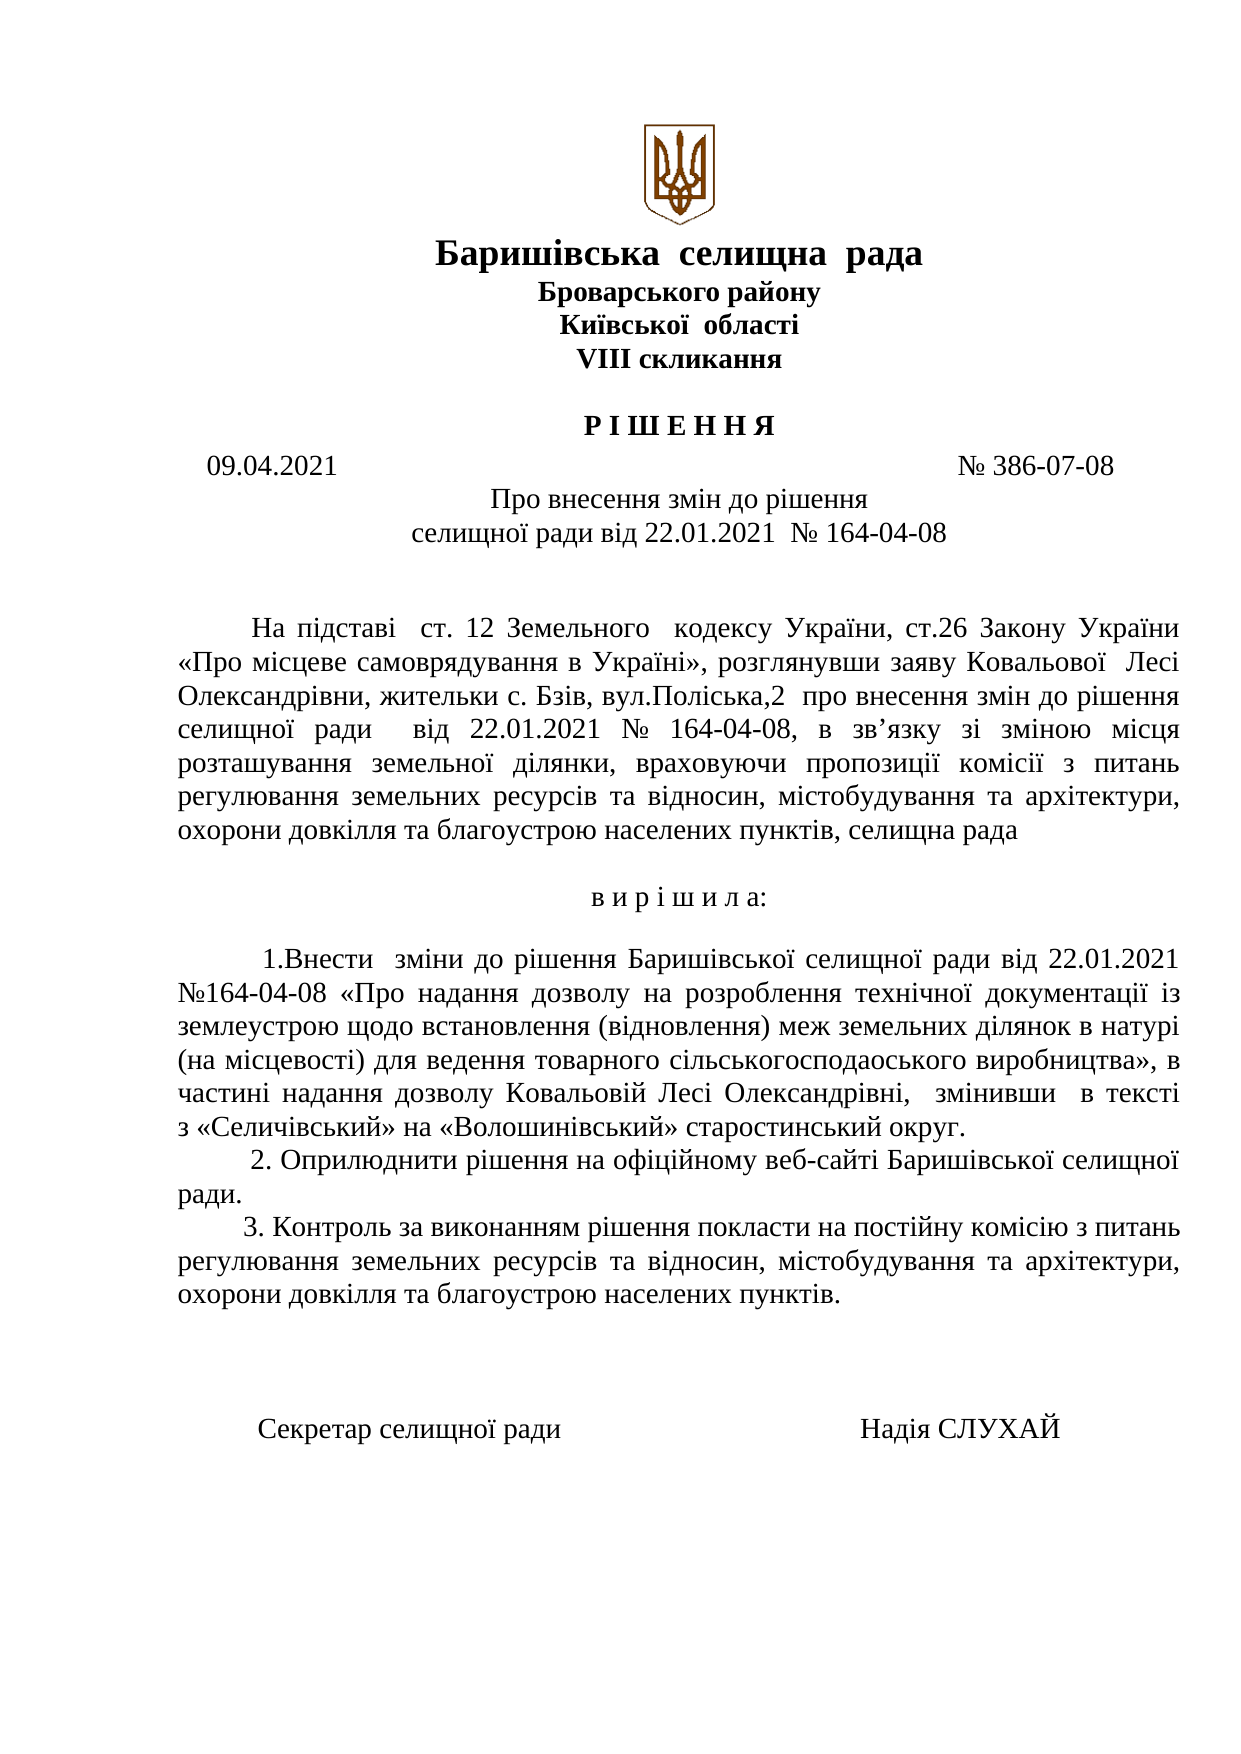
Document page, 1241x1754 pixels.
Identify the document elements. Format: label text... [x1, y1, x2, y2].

text 09.04.2021 № 386-07-08 [177, 448, 1181, 481]
text в и р і ш и л а: [177, 879, 1181, 912]
text Р І Ш Е Н Н Я [177, 408, 1181, 441]
text 2. Оприлюднити рішення на офіційному веб-сайті Баришівської селищної ради. [177, 1142, 1181, 1209]
text Секретар селищної ради Надія СЛУХАЙ [177, 1411, 1181, 1444]
text Баришівська селищна рада [177, 231, 1181, 274]
text VIІI скликання [177, 341, 1181, 374]
picture [637, 118, 722, 231]
text селищної ради від 22.01.2021 № 164-04-08 [177, 515, 1181, 548]
text Про внесення змін до рішення [177, 481, 1181, 515]
text На підставі ст. 12 Земельного кодексу України, ст.26 Закону України «Про місцеве самоврядування в Україні», розглянувши заяву Ковальової Лесі Олександрівни, жительки с. Бзів, вул.Поліська,2 про внесення змін до рішення селищної ради від 22.01.2021 № 164-04-08, в зв’язку зі зміною місця розташування земельної ділянки, враховуючи пропозиції комісії з питань регулювання земельних ресурсів та відносин, містобудування та архітектури, охорони довкілля та благоустрою населених пунктів, селищна рада [177, 611, 1181, 845]
text 1.Внести зміни до рішення Баришівської селищної ради від 22.01.2021 №164-04-08 «Про надання дозволу на розроблення технічної документації із землеустрою щодо встановлення (відновлення) меж земельних ділянок в натурі (на місцевості) для ведення товарного сільськогосподаоського виробництва», в частині надання дозволу Ковальовій Лесі Олександрівні, змінивши в тексті з «Селичівський» на «Волошинівський» старостинський округ. [177, 941, 1181, 1142]
text Броварського району [177, 274, 1181, 307]
text Київської області [177, 307, 1181, 341]
text 3. Контроль за виконанням рішення покласти на постійну комісію з питань регулювання земельних ресурсів та відносин, містобудування та архітектури, охорони довкілля та благоустрою населених пунктів. [177, 1209, 1181, 1310]
